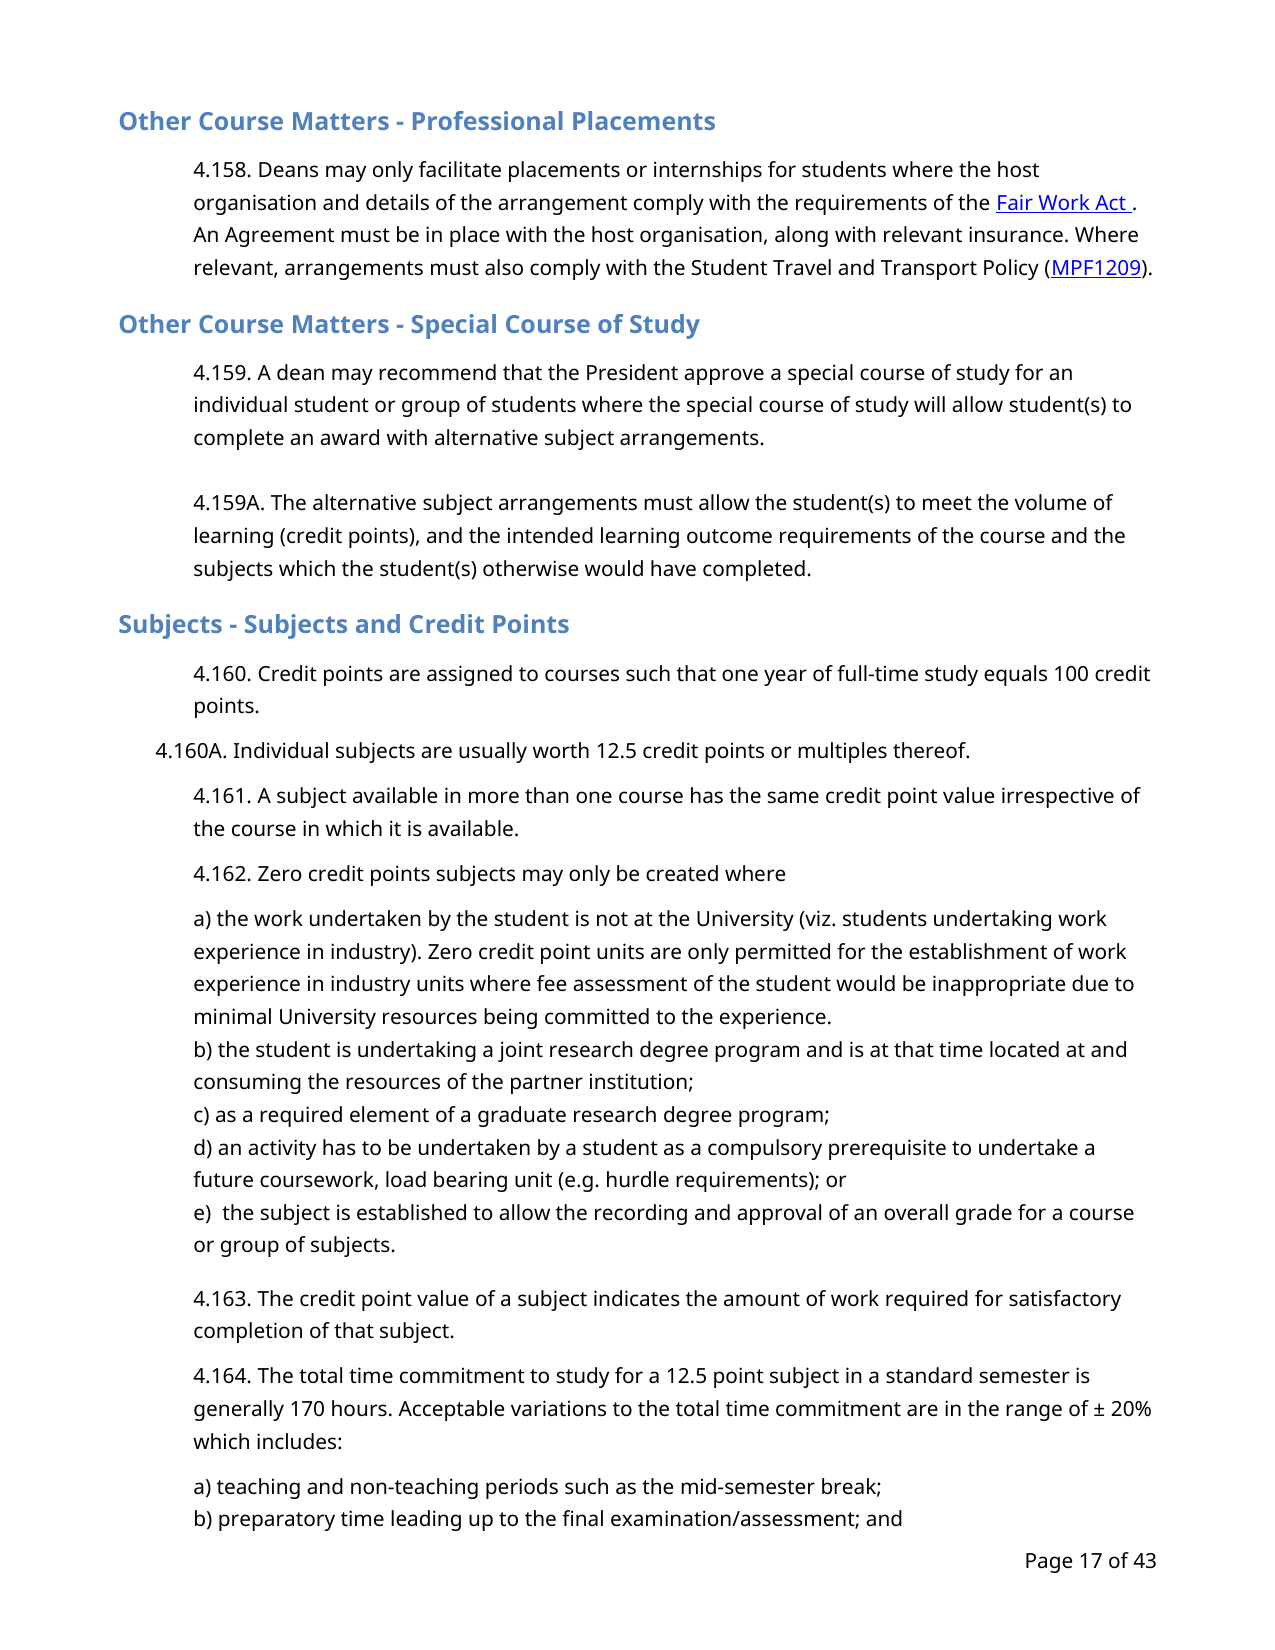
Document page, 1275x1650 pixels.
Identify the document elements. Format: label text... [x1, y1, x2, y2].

text preparatory time leading up to the final examination/assessment; and [193, 1504, 1157, 1533]
subtitle Subjects - Subjects and Credit Points [118, 607, 1157, 641]
text as a required element of a graduate research degree program; [193, 1100, 1157, 1128]
text teaching and non-teaching periods such as the mid-semester break; [193, 1472, 1157, 1500]
subtitle Other Course Matters - Professional Placements [118, 103, 1157, 137]
text The total time commitment to study for a 12.5 point subject in a standard semester is generally 170 hours. Acceptable variations to the total time commitment are in the range of ± 20% which includes: [193, 1362, 1157, 1455]
text the student is undertaking a joint research degree program and is at that time located at and consuming the resources of the partner institution; [193, 1035, 1157, 1096]
list 4.160A. Individual subjects are usually worth 12.5 credit points or multiples thereof. [155, 736, 1157, 765]
text the subject is established to allow the recording and approval of an overall grade for a course or group of subjects. [193, 1198, 1157, 1259]
subtitle Other Course Matters - Special Course of Study [118, 306, 1157, 340]
text an activity has to be undertaken by a student as a compulsory prerequisite to undertake a future coursework, load bearing unit (e.g. hurdle requirements); or [193, 1133, 1157, 1194]
text Zero credit points subjects may only be created where [193, 859, 1157, 888]
text A subject available in more than one course has the same credit point value irrespective of the course in which it is available. [193, 782, 1157, 843]
text Credit points are assigned to courses such that one year of full-time study equals 100 credit points. [193, 659, 1157, 720]
text A dean may recommend that the President approve a special course of study for an individual student or group of students where the special course of study will allow student(s) to complete an award with alternative subject arrangements. 4.159A. The alternative subject arrangements must allow the student(s) to meet the volume of learning (credit points), and the intended learning outcome requirements of the course and the subjects which the student(s) otherwise would have completed. [193, 358, 1157, 582]
text the work undertaken by the student is not at the University (viz. students undertaking work experience in industry). Zero credit point units are only permitted for the establishment of work experience in industry units where fee assessment of the student would be inappropriate due to minimal University resources being committed to the experience. [193, 904, 1157, 1031]
text Deans may only facilitate placements or internships for students where the host organisation and details of the arrangement comply with the requirements of the Fair Work Act . An Agreement must be in place with the host organisation, along with relevant insurance. Where relevant, arrangements must also comply with the Student Travel and Transport Policy (MPF1209). [193, 155, 1157, 281]
text The credit point value of a subject indicates the amount of work required for satisfactory completion of that subject. [193, 1284, 1157, 1345]
